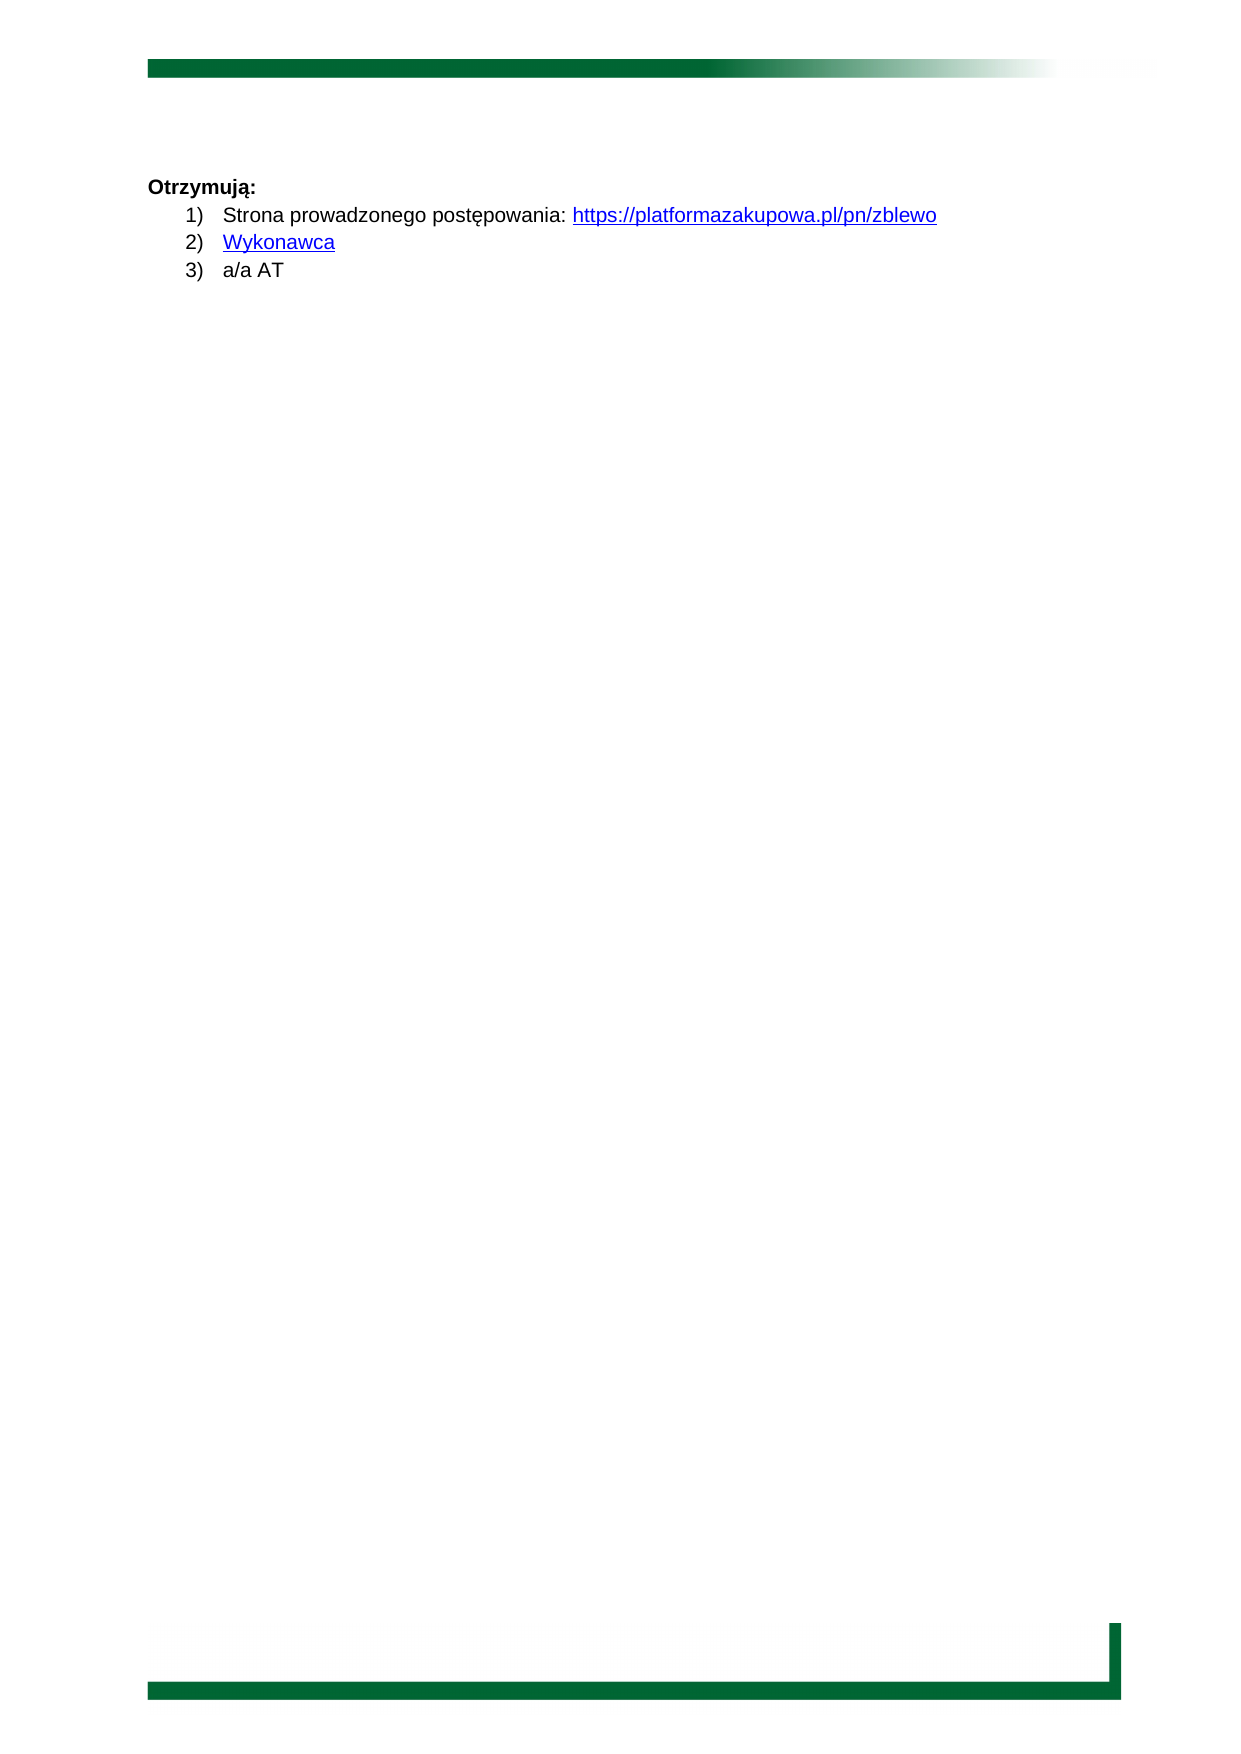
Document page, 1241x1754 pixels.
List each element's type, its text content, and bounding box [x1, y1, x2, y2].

text Otrzymują: [148, 175, 1122, 199]
picture [147, 59, 1158, 78]
picture [147, 1623, 1122, 1715]
list Wykonawca [185, 230, 1122, 254]
list a/a AT [185, 258, 1122, 282]
list Strona prowadzonego postępowania: https://platformazakupowa.pl/pn/zblewo [185, 203, 1122, 227]
